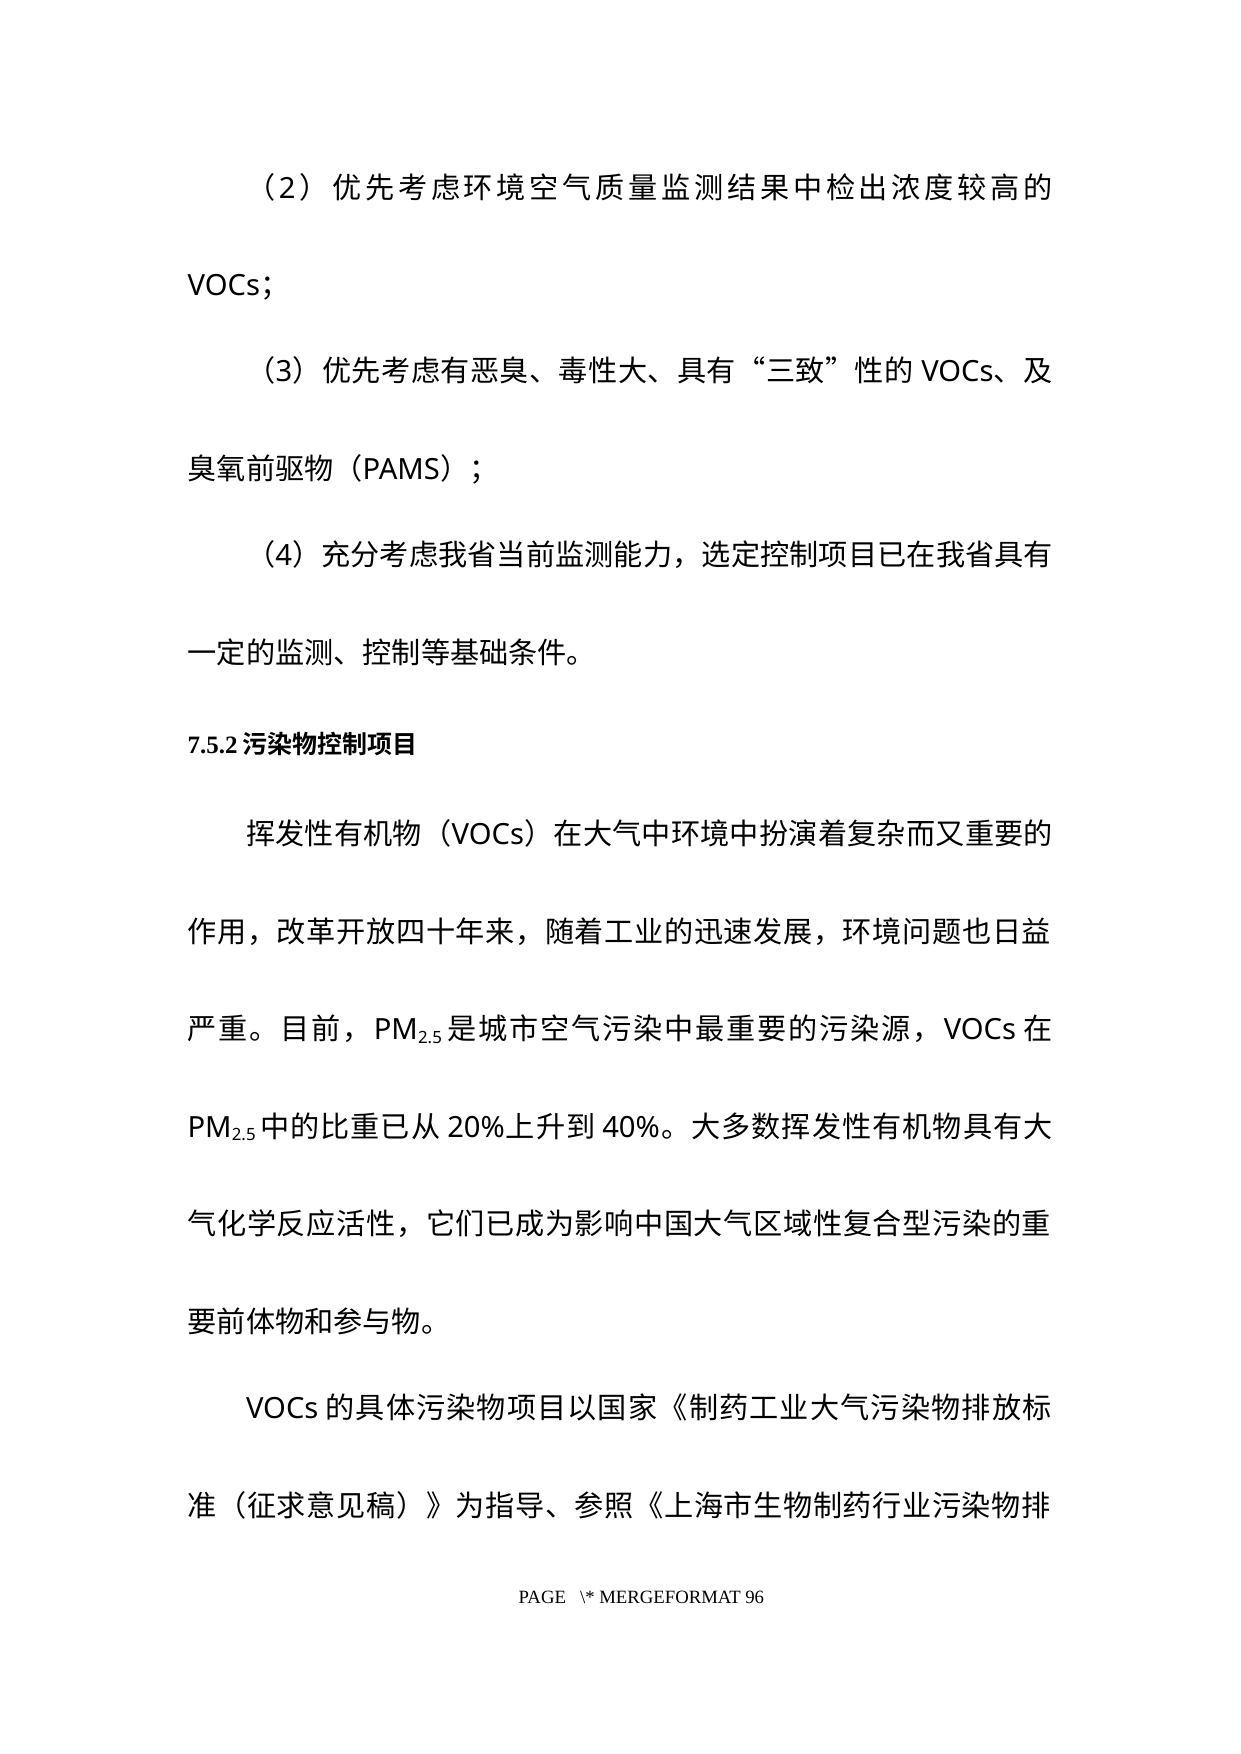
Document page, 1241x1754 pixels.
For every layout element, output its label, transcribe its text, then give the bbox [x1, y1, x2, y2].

subtitle 7.5.2污染物控制项目 [187, 710, 1053, 775]
text 挥发性有机物（VOCs）在大气中环境中扮演着复杂而又重要的作用，改革开放四十年来，随着工业的迅速发展，环境问题也日益严重。目前，PM2.5是城市空气污染中最重要的污染源，VOCs在PM2.5中的比重已从20%上升到40%。大多数挥发性有机物具有大气化学反应活性，它们已成为影响中国大气区域性复合型污染的重要前体物和参与物。 [187, 799, 1053, 1352]
text （4）充分考虑我省当前监测能力，选定控制项目已在我省具有一定的监测、控制等基础条件。 [187, 520, 1053, 683]
text （3）优先考虑有恶臭、毒性大、具有“三致”性的VOCs、及臭氧前驱物（PAMS）； [187, 337, 1053, 499]
text （2）优先考虑环境空气质量监测结果中检出浓度较高的VOCs； [187, 153, 1053, 316]
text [187, 1373, 1053, 1536]
